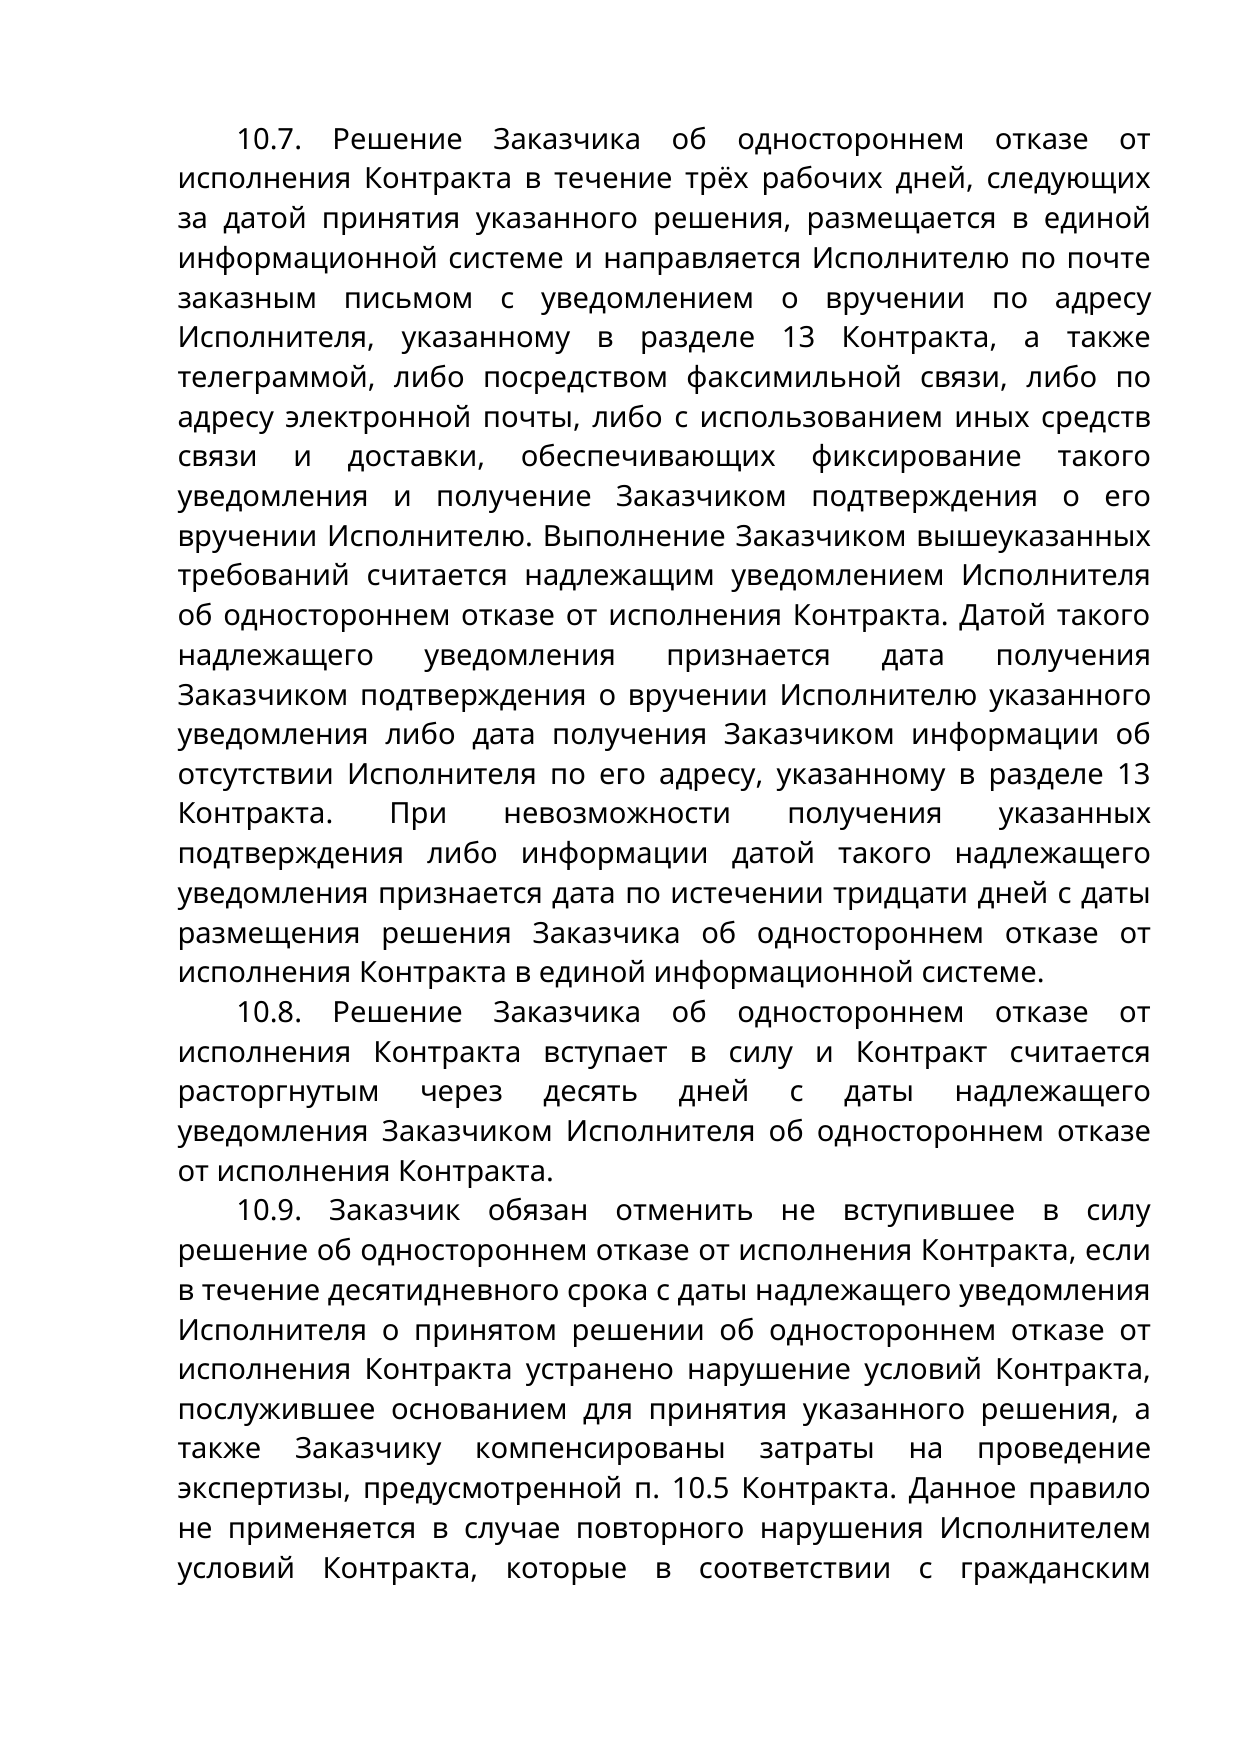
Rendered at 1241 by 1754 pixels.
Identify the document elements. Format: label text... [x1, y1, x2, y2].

text 10.7. Решение Заказчика об одностороннем отказе от исполнения Контракта в течение трёх рабочих дней, следующих за датой принятия указанного решения, размещается в единой информационной системе и направляется Исполнителю по почте заказным письмом с уведомлением о вручении по адресу Исполнителя, указанному в разделе 13 Контракта, а также телеграммой, либо посредством факсимильной связи, либо по адресу электронной почты, либо с использованием иных средств связи и доставки, обеспечивающих фиксирование такого уведомления и получение Заказчиком подтверждения о его вручении Исполнителю. Выполнение Заказчиком вышеуказанных требований считается надлежащим уведомлением Исполнителя об одностороннем отказе от исполнения Контракта. Датой такого надлежащего уведомления признается дата получения Заказчиком подтверждения о вручении Исполнителю указанного уведомления либо дата получения Заказчиком информации об отсутствии Исполнителя по его адресу, указанному в разделе 13 Контракта. При невозможности получения указанных подтверждения либо информации датой такого надлежащего уведомления признается дата по истечении тридцати дней с даты размещения решения Заказчика об одностороннем отказе от исполнения Контракта в единой информационной системе. [177, 118, 1152, 991]
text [177, 1190, 1152, 1587]
text 10.8. Решение Заказчика об одностороннем отказе от исполнения Контракта вступает в силу и Контракт считается расторгнутым через десять дней с даты надлежащего уведомления Заказчиком Исполнителя об одностороннем отказе от исполнения Контракта. [177, 991, 1152, 1190]
